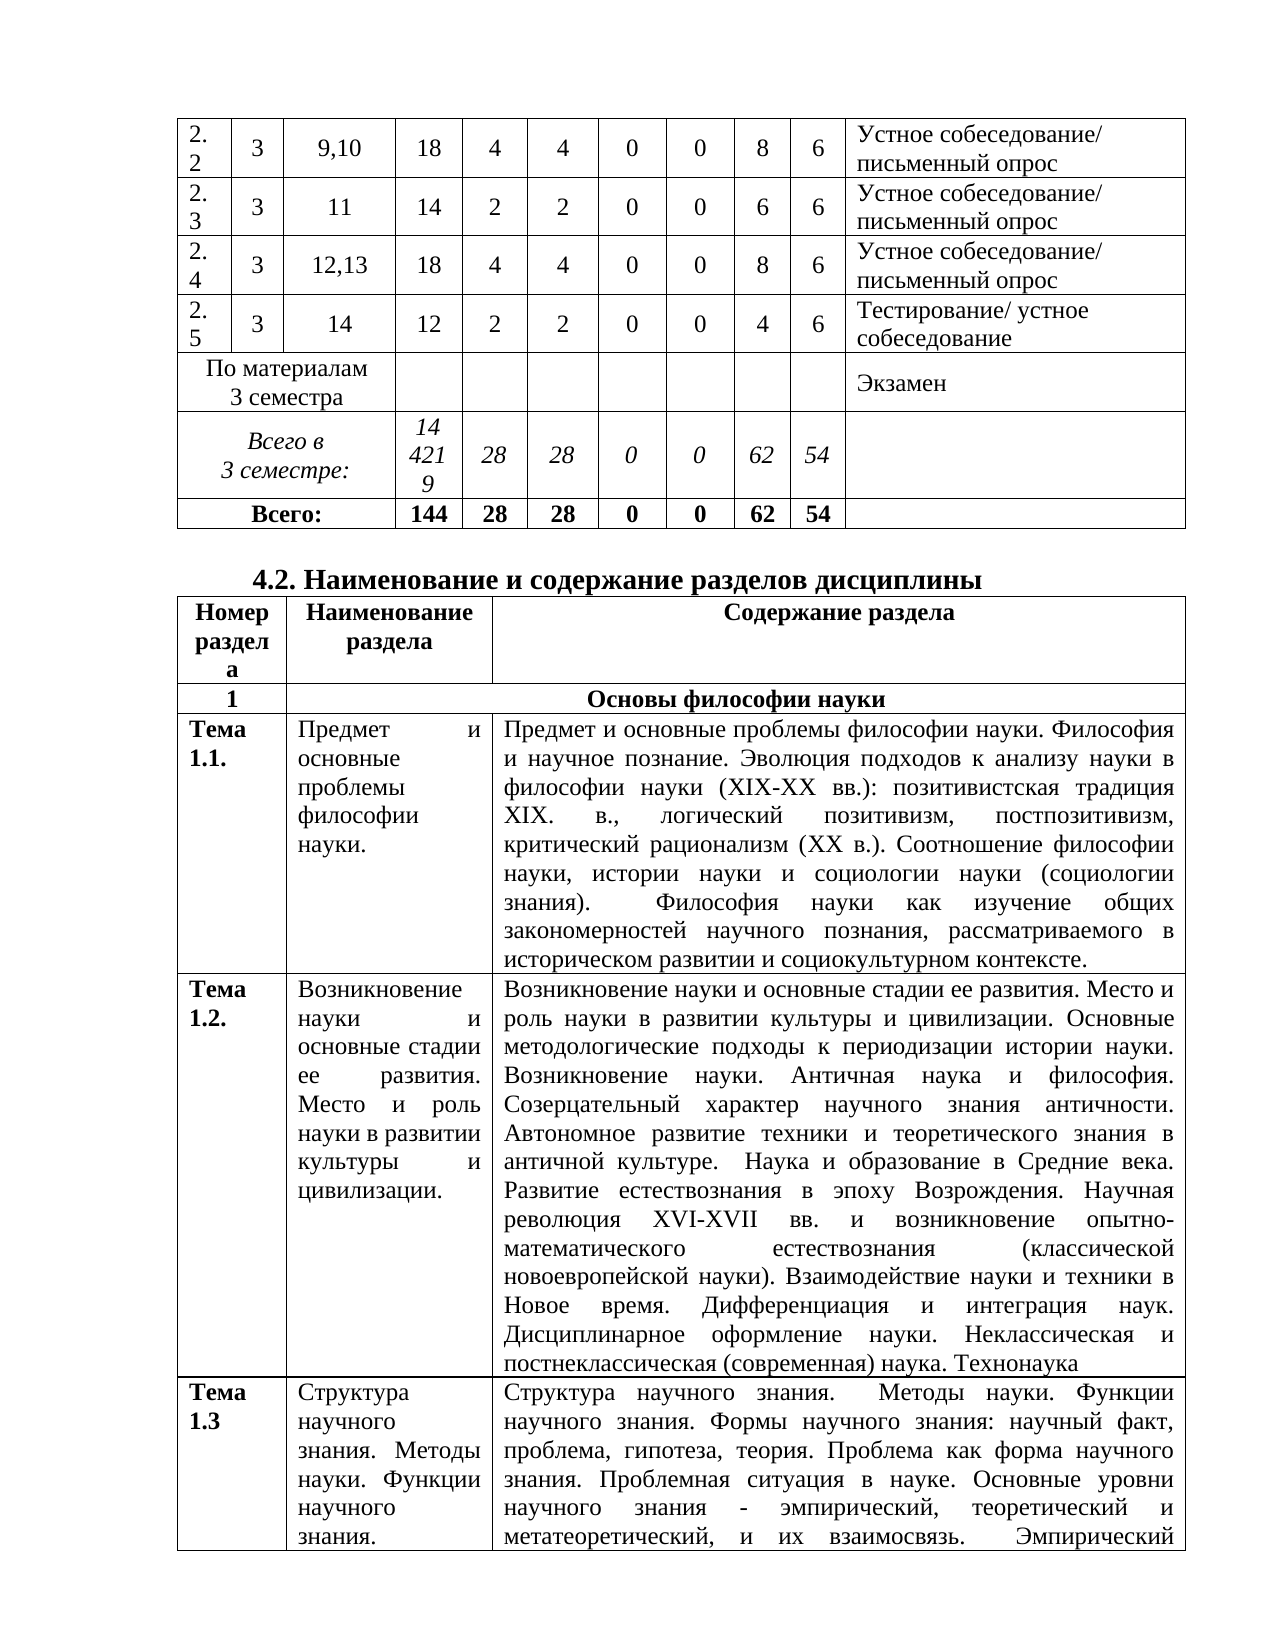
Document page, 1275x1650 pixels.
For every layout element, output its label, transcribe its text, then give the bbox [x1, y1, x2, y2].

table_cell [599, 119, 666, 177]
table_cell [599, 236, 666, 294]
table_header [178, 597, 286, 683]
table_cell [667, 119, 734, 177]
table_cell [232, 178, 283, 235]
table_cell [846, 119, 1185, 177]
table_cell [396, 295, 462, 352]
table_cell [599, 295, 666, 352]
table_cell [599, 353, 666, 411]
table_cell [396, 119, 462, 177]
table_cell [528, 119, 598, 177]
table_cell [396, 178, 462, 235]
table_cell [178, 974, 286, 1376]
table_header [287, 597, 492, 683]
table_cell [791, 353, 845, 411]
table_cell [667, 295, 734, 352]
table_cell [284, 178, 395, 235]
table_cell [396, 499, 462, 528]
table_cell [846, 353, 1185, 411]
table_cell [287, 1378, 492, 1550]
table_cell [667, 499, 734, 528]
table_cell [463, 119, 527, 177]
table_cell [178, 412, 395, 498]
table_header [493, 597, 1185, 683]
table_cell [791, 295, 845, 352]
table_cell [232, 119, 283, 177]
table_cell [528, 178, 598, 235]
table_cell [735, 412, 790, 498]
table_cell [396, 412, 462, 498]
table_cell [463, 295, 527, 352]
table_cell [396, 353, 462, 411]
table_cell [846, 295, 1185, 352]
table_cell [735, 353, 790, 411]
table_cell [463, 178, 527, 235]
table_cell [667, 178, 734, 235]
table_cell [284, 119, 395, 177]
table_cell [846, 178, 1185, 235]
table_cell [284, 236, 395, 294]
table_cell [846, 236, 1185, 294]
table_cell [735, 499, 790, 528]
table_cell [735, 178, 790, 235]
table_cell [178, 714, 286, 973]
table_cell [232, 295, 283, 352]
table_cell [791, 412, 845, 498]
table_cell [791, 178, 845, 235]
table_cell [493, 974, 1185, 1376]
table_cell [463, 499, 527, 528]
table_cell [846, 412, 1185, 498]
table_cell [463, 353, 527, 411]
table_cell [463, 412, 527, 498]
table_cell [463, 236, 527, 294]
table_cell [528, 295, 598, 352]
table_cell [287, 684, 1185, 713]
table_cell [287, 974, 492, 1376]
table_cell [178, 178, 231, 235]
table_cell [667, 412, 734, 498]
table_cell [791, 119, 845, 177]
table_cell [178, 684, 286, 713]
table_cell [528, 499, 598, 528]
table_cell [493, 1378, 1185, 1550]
text 4.2. Наименование и содержание разделов дисциплины [177, 562, 1186, 596]
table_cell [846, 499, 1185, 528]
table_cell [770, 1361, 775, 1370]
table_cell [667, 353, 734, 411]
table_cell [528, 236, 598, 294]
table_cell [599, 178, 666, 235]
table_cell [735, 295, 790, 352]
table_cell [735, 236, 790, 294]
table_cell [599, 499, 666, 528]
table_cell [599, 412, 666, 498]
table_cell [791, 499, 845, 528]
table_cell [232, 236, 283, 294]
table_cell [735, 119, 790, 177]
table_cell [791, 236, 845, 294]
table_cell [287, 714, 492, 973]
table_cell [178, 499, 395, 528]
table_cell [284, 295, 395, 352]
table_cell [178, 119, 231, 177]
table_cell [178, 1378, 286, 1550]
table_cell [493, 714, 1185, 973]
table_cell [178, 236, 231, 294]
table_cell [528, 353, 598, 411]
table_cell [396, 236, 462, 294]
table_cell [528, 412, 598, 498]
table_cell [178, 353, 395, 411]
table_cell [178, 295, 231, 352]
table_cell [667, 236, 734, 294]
